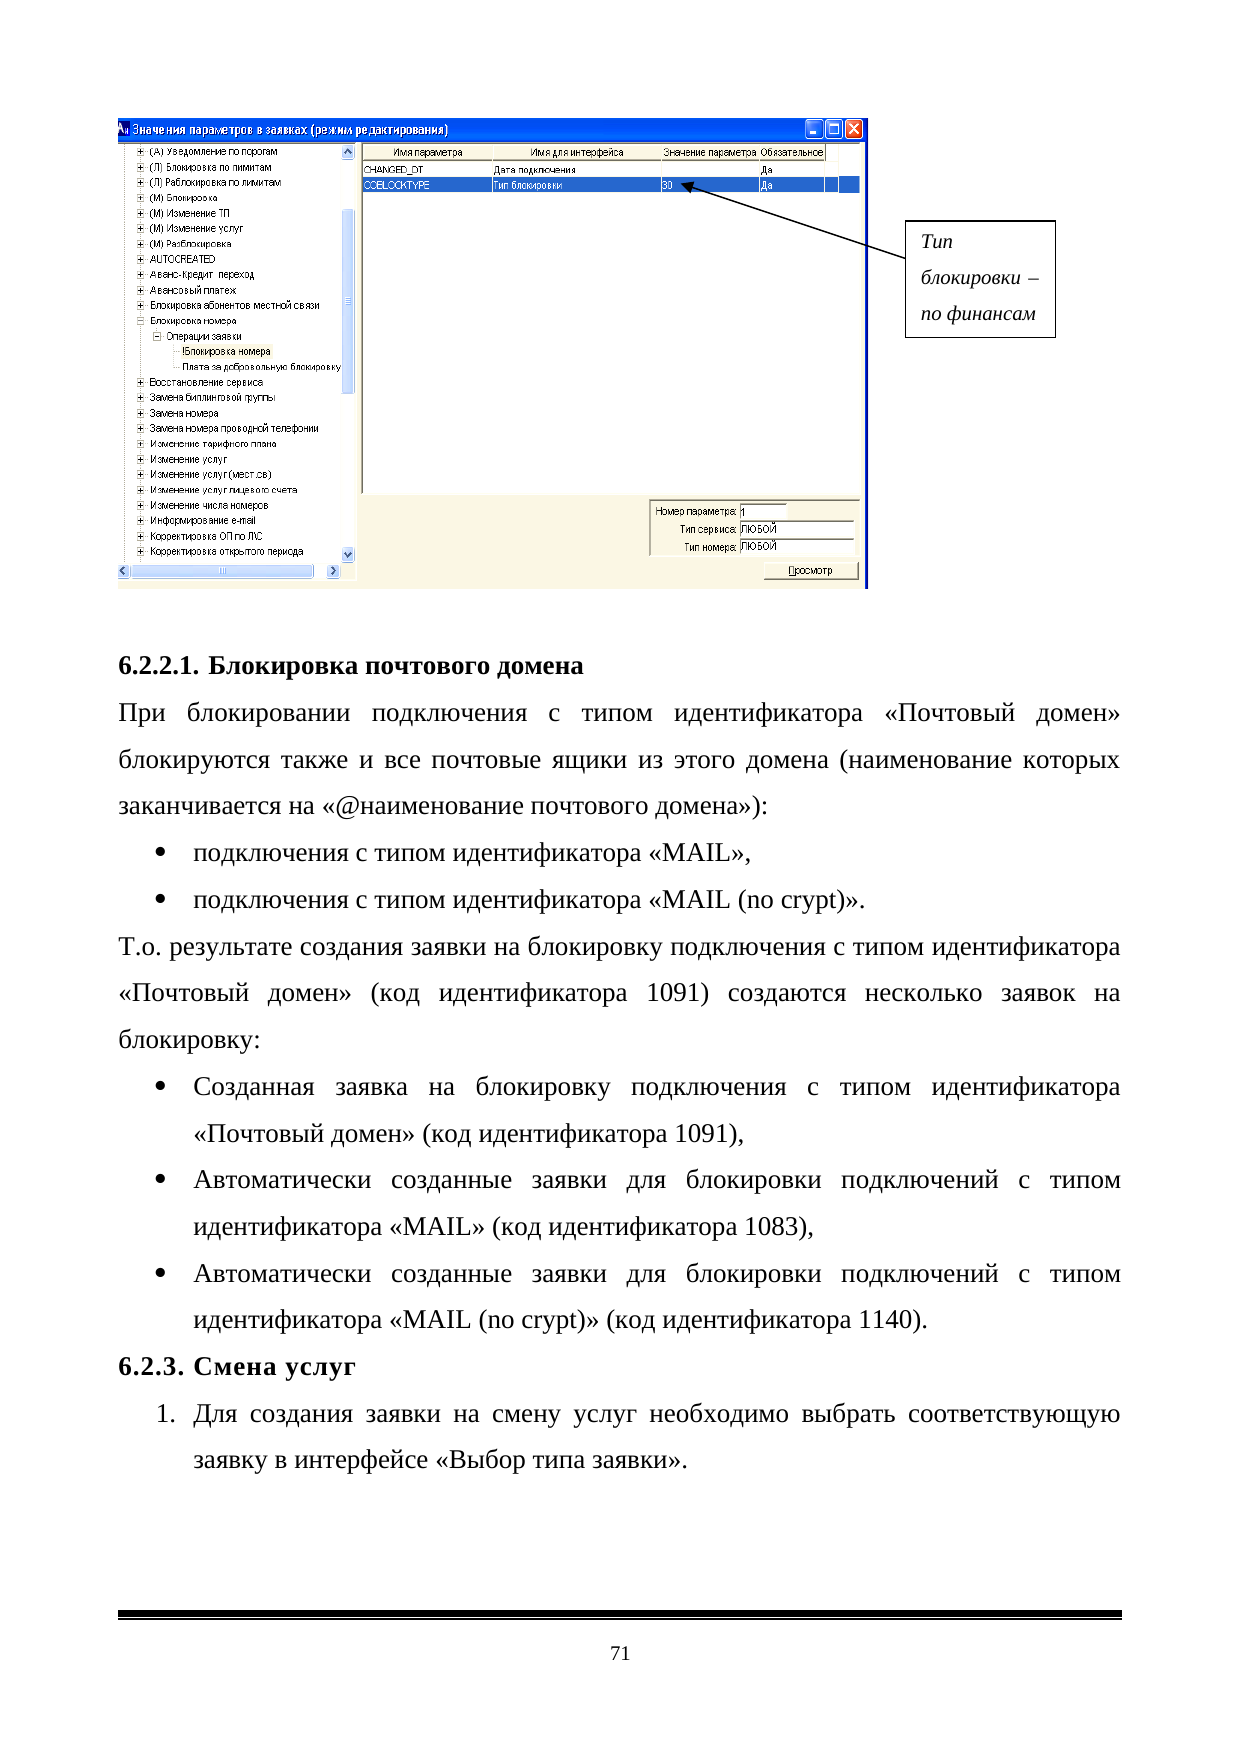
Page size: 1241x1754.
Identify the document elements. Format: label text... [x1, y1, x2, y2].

list Автоматически созданные заявки для блокировки подключений с типом идентификатора «MAIL (no crypt)» (код идентификатора 1140). [156, 1257, 1122, 1335]
subtitle Смена услуг [118, 1350, 1122, 1381]
picture [118, 118, 869, 589]
list Созданная заявка на блокировку подключения с типом идентификатора «Почтовый домен» (код идентификатора 1091), [156, 1070, 1122, 1148]
subtitle Блокировка почтового домена [118, 649, 1122, 681]
text При блокировании подключения с типом идентификатора «Почтовый домен» блокируются также и все почтовые ящики из этого домена (наименование которых заканчивается на «@наименование почтового домена»): [118, 696, 1122, 821]
list подключения с типом идентификатора «MAIL (no crypt)». [156, 883, 1122, 914]
list Автоматически созданные заявки для блокировки подключений с типом идентификатора «MAIL» (код идентификатора 1083), [156, 1163, 1122, 1241]
list подключения с типом идентификатора «MAIL», [156, 836, 1122, 867]
list Для создания заявки на смену услуг необходимо выбрать соответствующую заявку в интерфейсе «Выбор типа заявки». [156, 1397, 1122, 1475]
text Т.о. результате создания заявки на блокировку подключения с типом идентификатора «Почтовый домен» (код идентификатора 1091) создаются несколько заявок на блокировку: [118, 930, 1122, 1054]
